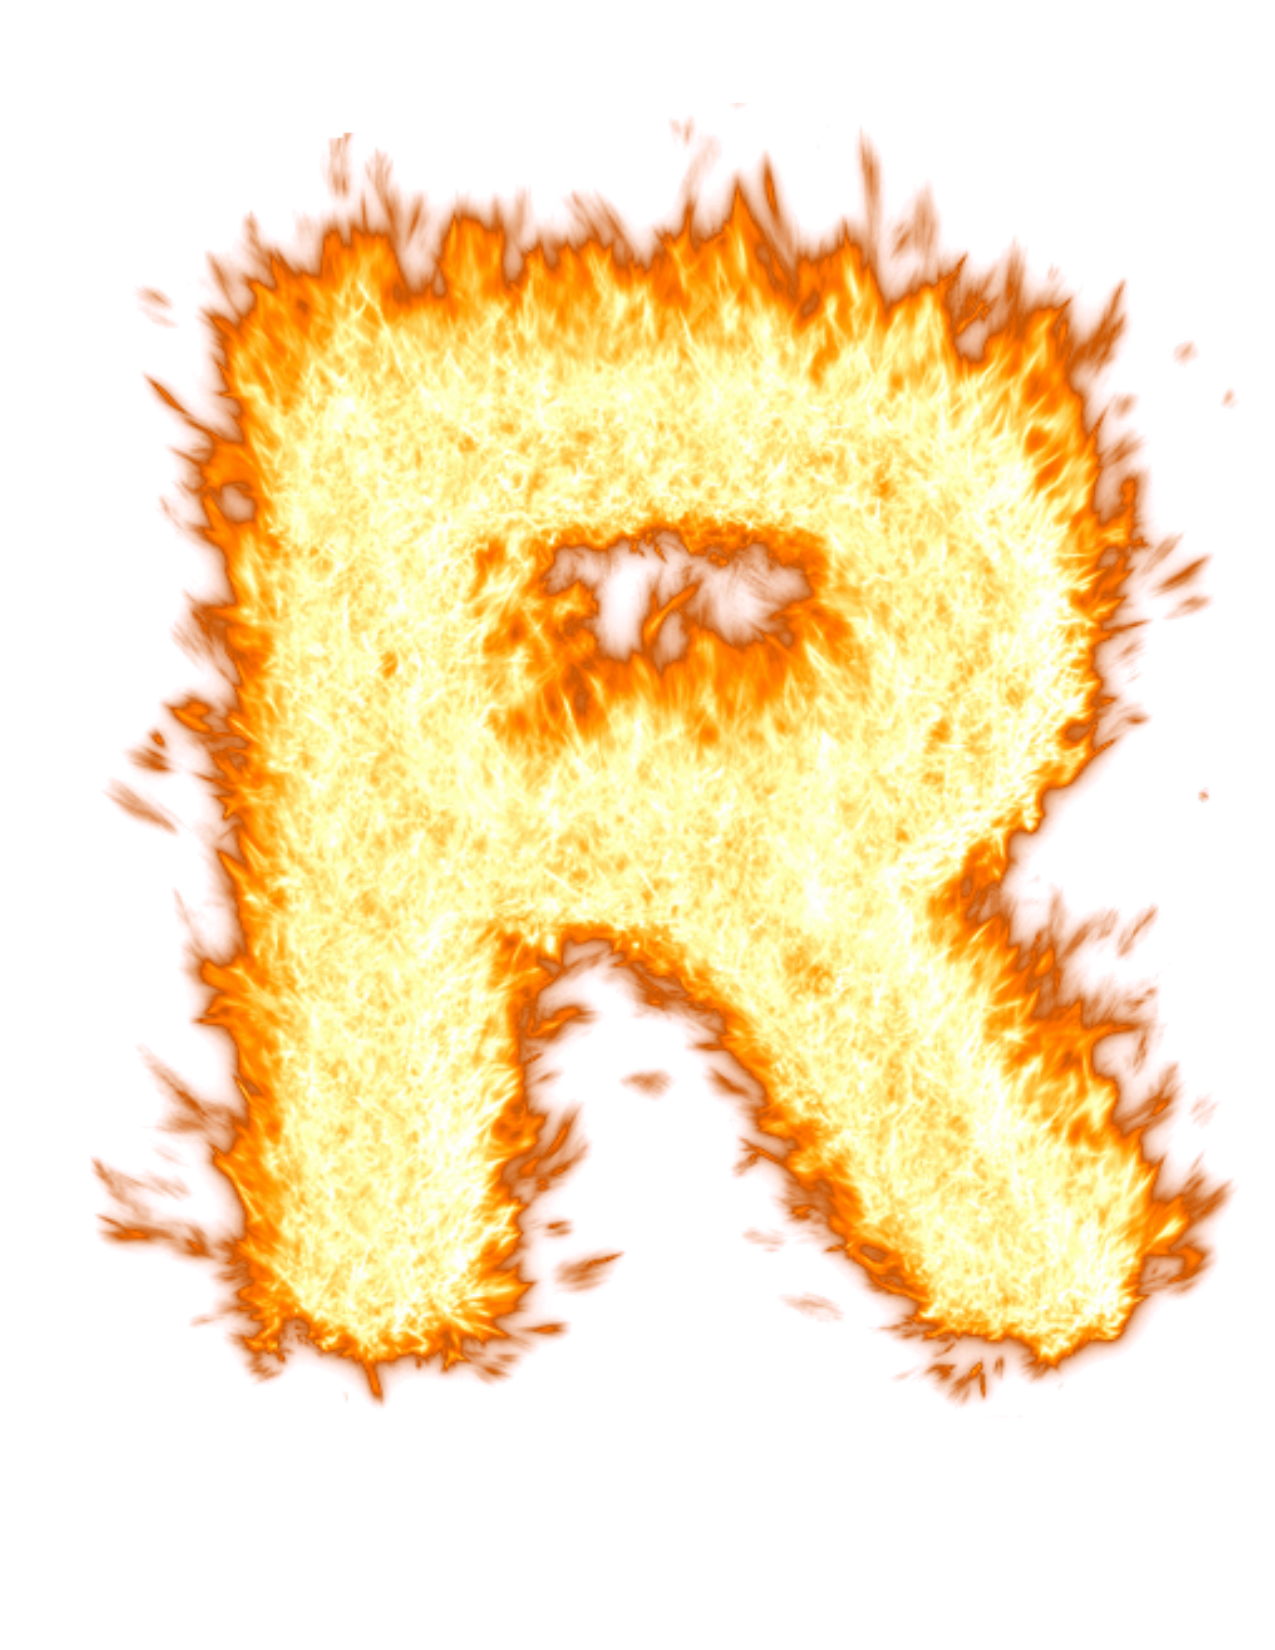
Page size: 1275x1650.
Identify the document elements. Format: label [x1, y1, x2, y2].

picture [90, 103, 1242, 1418]
